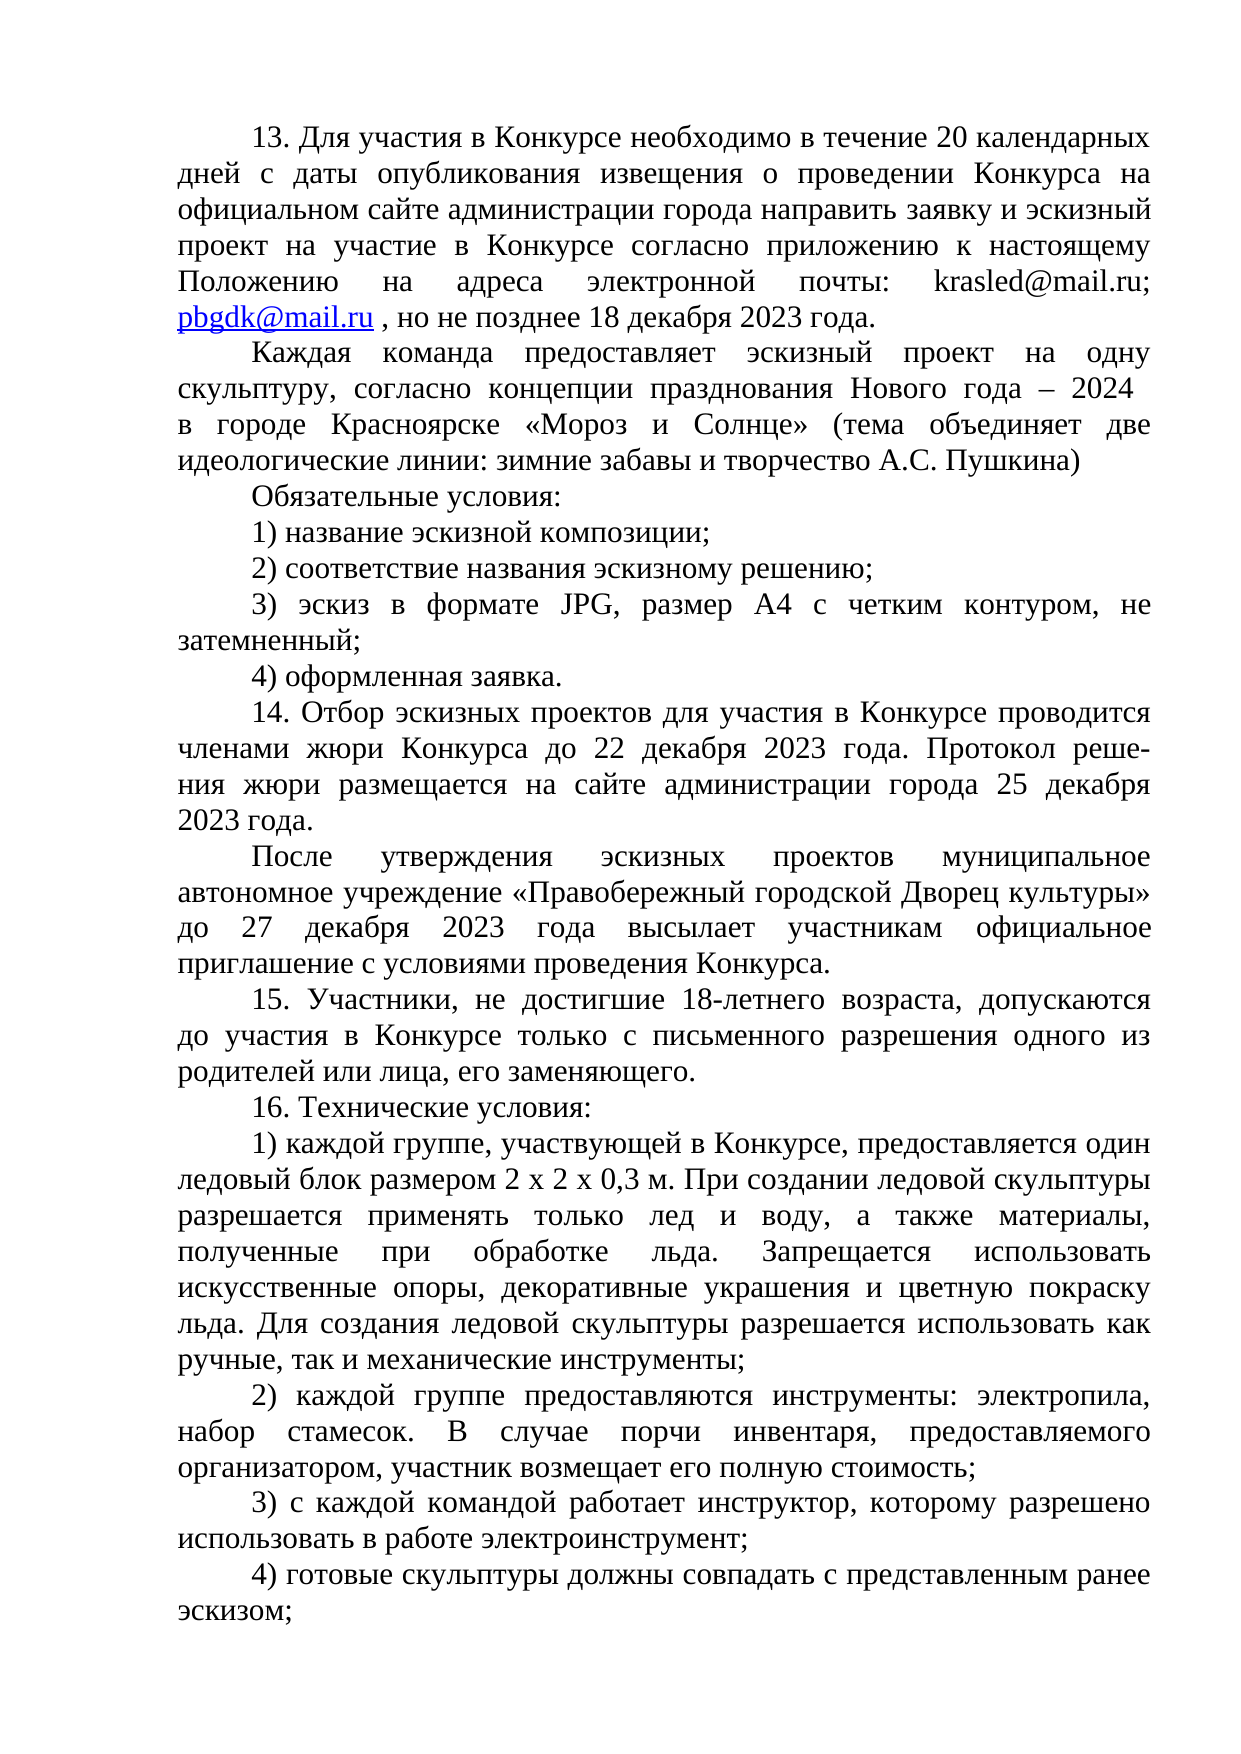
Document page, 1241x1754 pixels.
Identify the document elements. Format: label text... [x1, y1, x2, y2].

text 15. Участники, не достигшие 18-летнего возраста, допускаются до участия в Конкурсе только с письменного разрешения одного из родителей или лица, его заменяющего. [177, 981, 1152, 1088]
text 3) с каждой командой работает инструктор, которому разрешено использовать в работе электроинструмент; [177, 1484, 1152, 1556]
text 4) готовые скульптуры должны совпадать с представленным ранее эскизом; [177, 1556, 1152, 1627]
text 13. Для участия в Конкурсе необходимо в течение 20 календарных дней с даты опубликования извещения о проведении Конкурса на официальном сайте администрации города направить заявку и эскизный проект на участие в Конкурсе согласно приложению к настоящему Положению на адреса электронной почты: krasled@mail.ru; pbgdk@mail.ru , но не позднее 18 декабря 2023 года. [177, 118, 1152, 334]
text 4) оформленная заявка. [177, 657, 1152, 693]
text 2) каждой группе предоставляются инструменты: электропила, набор стамесок. В случае порчи инвентаря, предоставляемого организатором, участник возмещает его полную стоимость; [177, 1376, 1152, 1484]
text 1) название эскизной композиции; [177, 513, 1152, 549]
text Каждая команда предоставляет эскизный проект на одну скульптуру, согласно концепции празднования Нового года – 2024 в городе Красноярске «Мороз и Солнце» (тема объединяет две идеологические линии: зимние забавы и творчество А.С. Пушкина) [177, 334, 1152, 477]
text 2) соответствие названия эскизному решению; [177, 549, 1152, 585]
text После утверждения эскизных проектов муниципальное автономное учреждение «Правобережный городской Дворец культуры» до 27 декабря 2023 года высылает участникам официальное приглашение с условиями проведения Конкурса. [177, 837, 1152, 981]
text 3) эскиз в формате JPG, размер А4 с четким контуром, не затемненный; [177, 585, 1152, 657]
text 16. Технические условия: [177, 1088, 1152, 1124]
text 1) каждой группе, участвующей в Конкурсе, предоставляется один ледовый блок размером 2 x 2 x 0,3 м. При создании ледовой скульптуры разрешается применять только лед и воду, а также материалы, полученные при обработке льда. Запрещается использовать искусственные опоры, декоративные украшения и цветную покраску льда. Для создания ледовой скульптуры разрешается использовать как ручные, так и механические инструменты; [177, 1124, 1152, 1376]
text Обязательные условия: [177, 477, 1152, 513]
text 14. Отбор эскизных проектов для участия в Конкурсе проводится членами жюри Конкурса до 22 декабря 2023 года. Протокол реше- ния жюри размещается на сайте администрации города 25 декабря 2023 года. [177, 693, 1152, 837]
